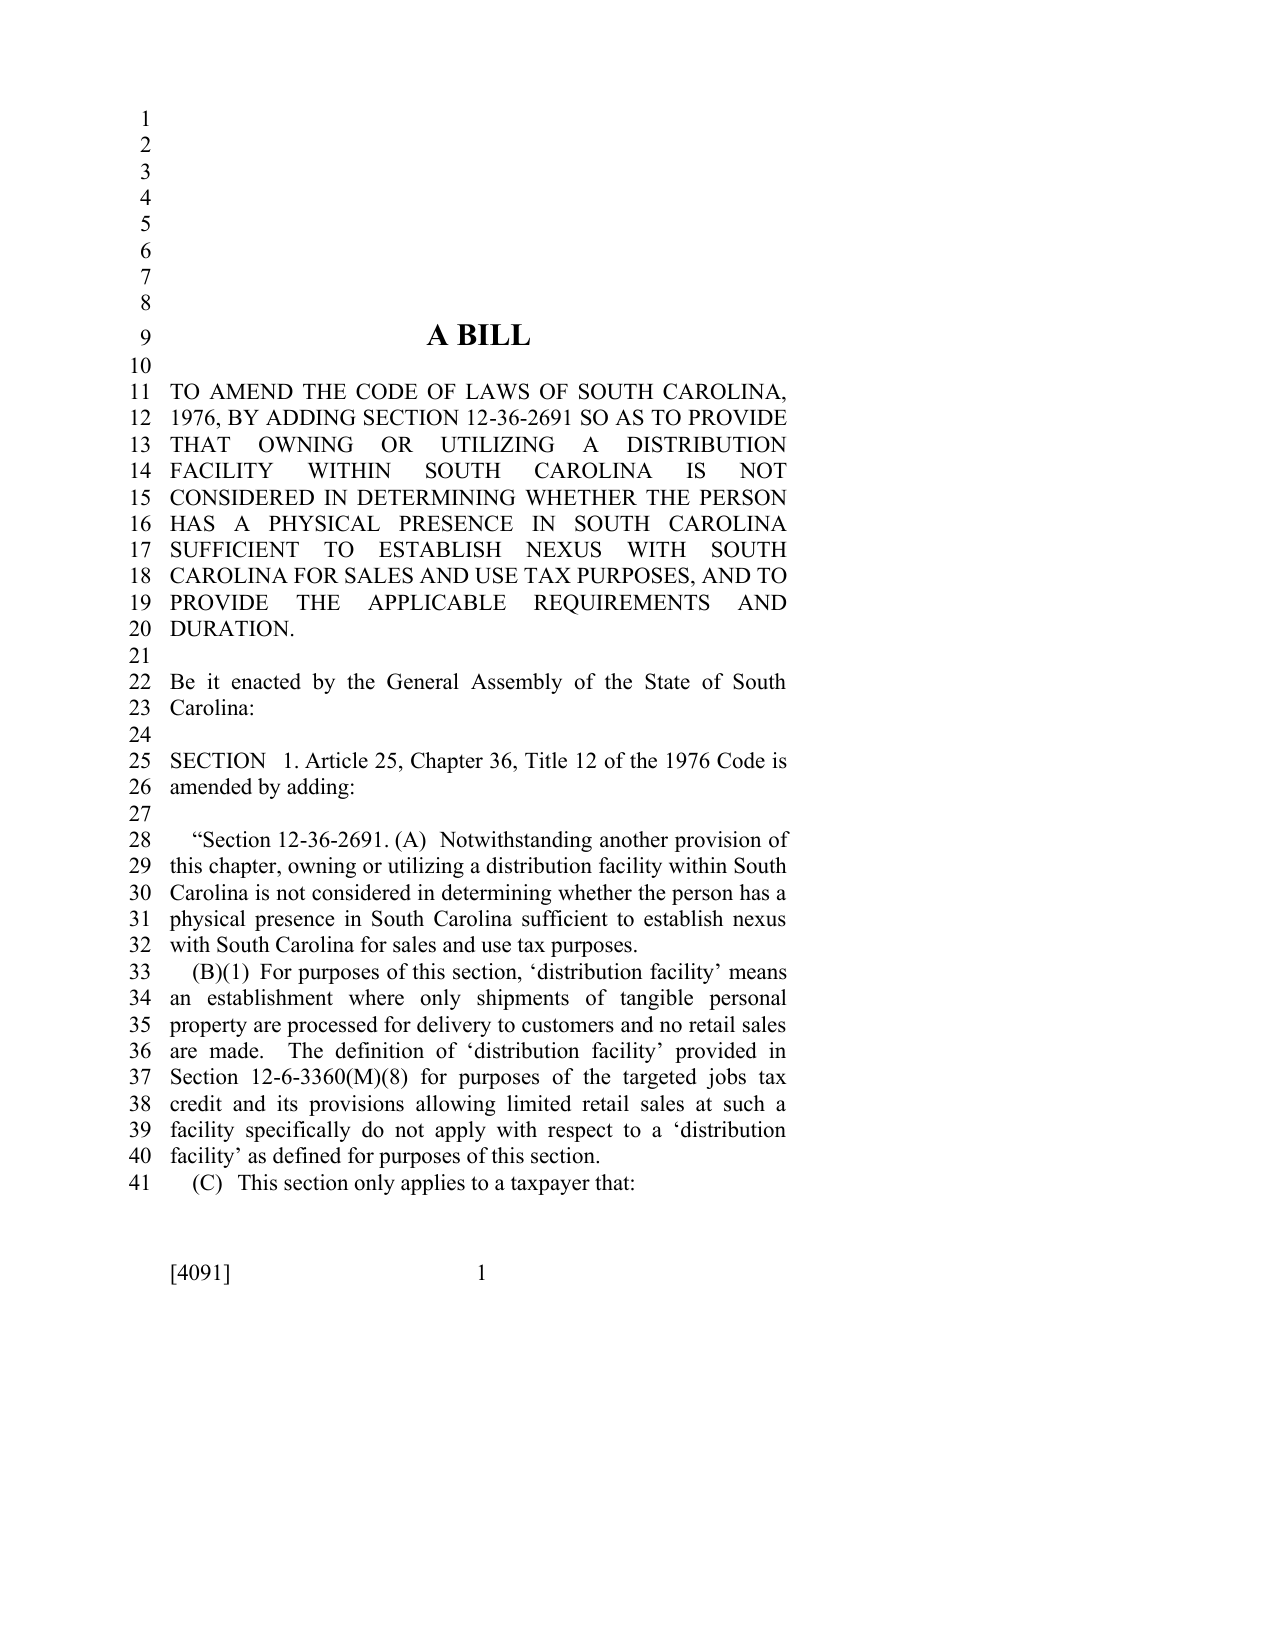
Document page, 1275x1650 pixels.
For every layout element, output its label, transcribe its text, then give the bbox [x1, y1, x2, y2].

text Be it enacted by the General Assembly of the State of South Carolina: [169, 668, 787, 721]
text TO AMEND THE CODE OF LAWS OF SOUTH CAROLINA, 1976, BY ADDING SECTION 12-36-2691 SO AS TO PROVIDE THAT OWNING OR UTILIZING A DISTRIBUTION FACILITY WITHIN SOUTH CAROLINA IS NOT CONSIDERED IN DETERMINING WHETHER THE PERSON HAS A PHYSICAL PRESENCE IN SOUTH CAROLINA SUFFICIENT TO ESTABLISH NEXUS WITH SOUTH CAROLINA FOR SALES AND USE TAX PURPOSES, AND TO PROVIDE THE APPLICABLE REQUIREMENTS AND DURATION. [169, 378, 787, 642]
text (B)(1) For purposes of this section, ‘distribution facility’ means an establishment where only shipments of tangible personal property are processed for delivery to customers and no retail sales are made. The definition of ‘distribution facility’ provided in Section 12-6-3360(M)(8) for purposes of the targeted jobs tax credit and its provisions allowing limited retail sales at such a facility specifically do not apply with respect to a ‘distribution facility’ as defined for purposes of this section. [169, 958, 787, 1169]
text (C) This section only applies to a taxpayer that: [169, 1169, 787, 1195]
text SECTION 1. Article 25, Chapter 36, Title 12 of the 1976 Code is amended by adding: [169, 747, 787, 800]
text A BILL [169, 316, 787, 352]
text “Section 12-36-2691. (A) Notwithstanding another provision of this chapter, owning or utilizing a distribution facility within South Carolina is not considered in determining whether the person has a physical presence in South Carolina sufficient to establish nexus with South Carolina for sales and use tax purposes. [169, 826, 787, 958]
